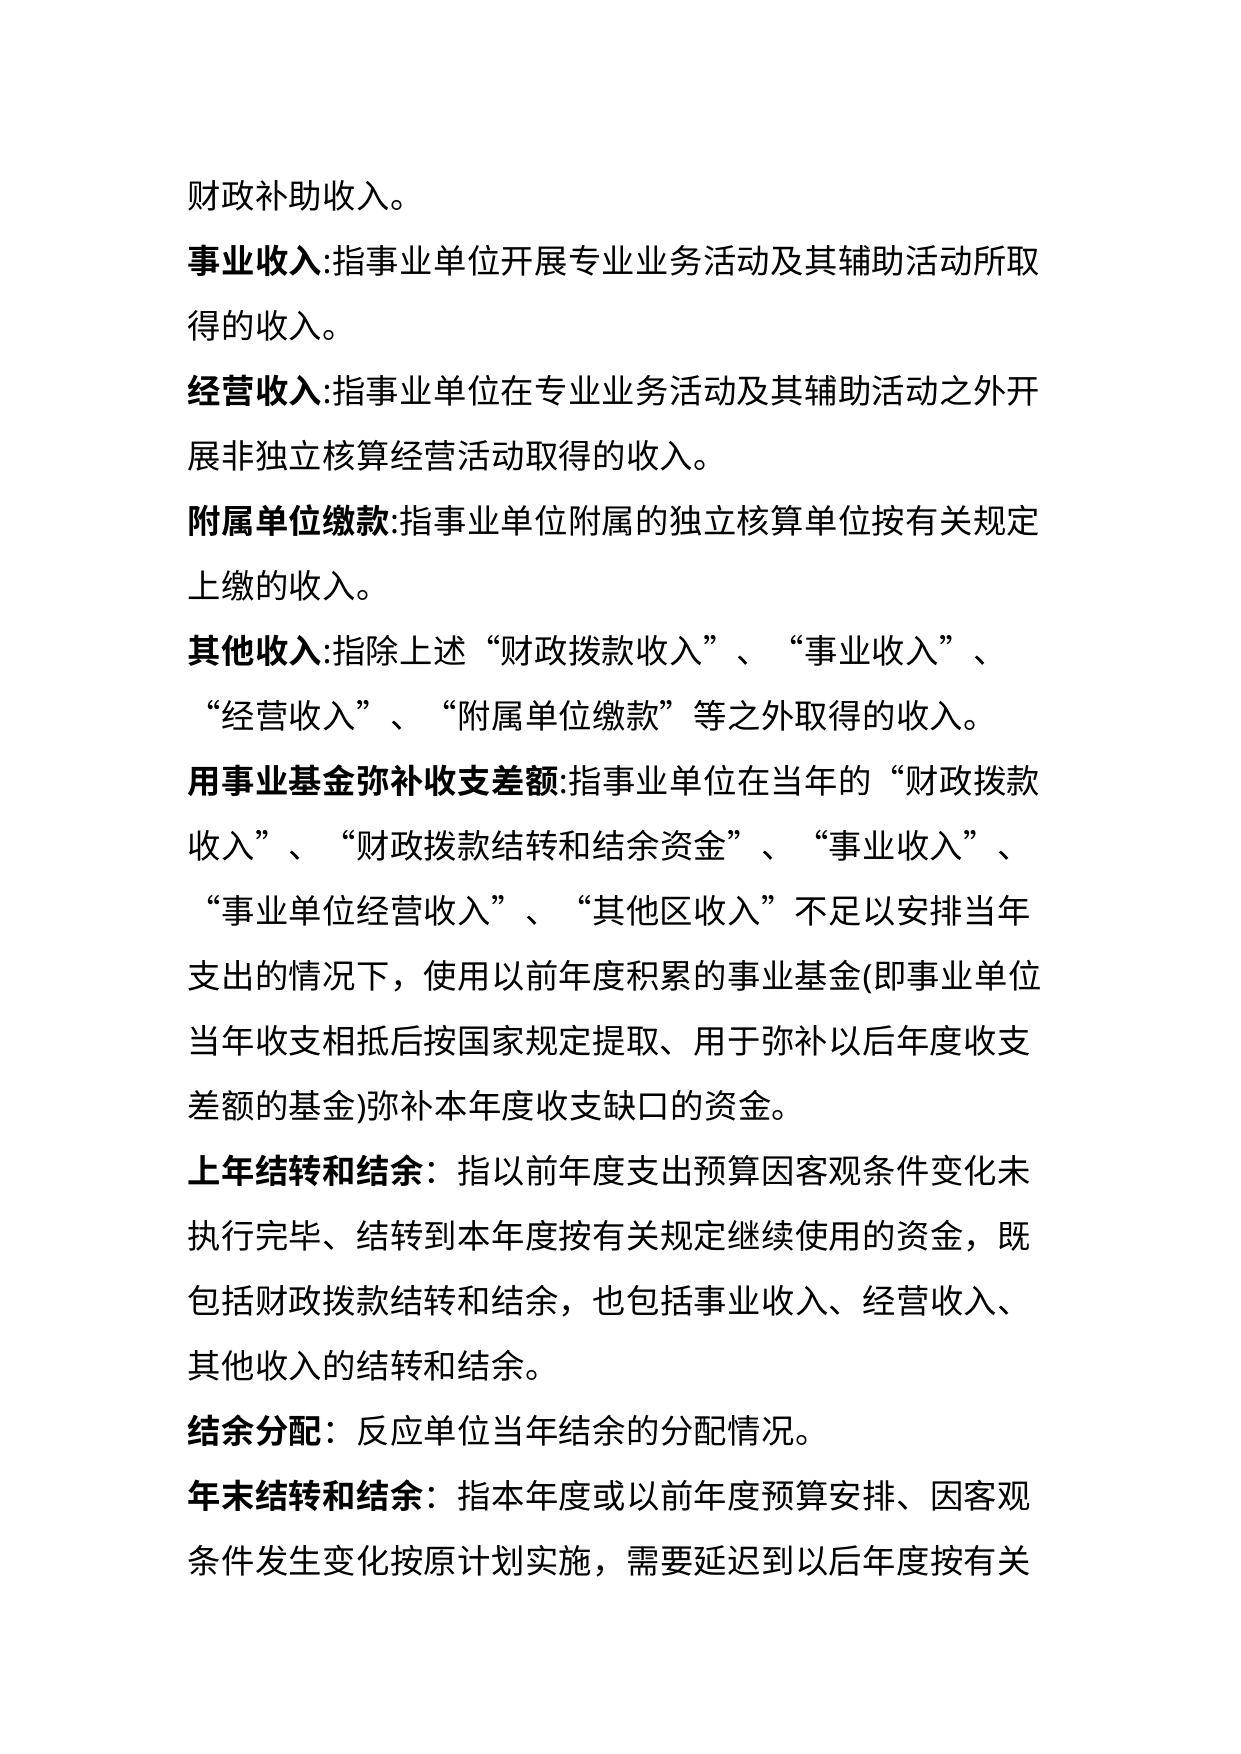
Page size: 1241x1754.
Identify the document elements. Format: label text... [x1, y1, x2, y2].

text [187, 1462, 1053, 1592]
text 结余分配：反应单位当年结余的分配情况。 [187, 1397, 1053, 1462]
text 事业收入:指事业单位开展专业业务活动及其辅助活动所取得的收入。 [187, 227, 1053, 357]
text 其他收入:指除上述“财政拨款收入”、“事业收入”、“经营收入”、“附属单位缴款”等之外取得的收入。 [187, 617, 1053, 747]
text 用事业基金弥补收支差额:指事业单位在当年的“财政拨款收入”、“财政拨款结转和结余资金”、“事业收入”、“事业单位经营收入”、“其他区收入”不足以安排当年支出的情况下，使用以前年度积累的事业基金(即事业单位当年收支相抵后按国家规定提取、用于弥补以后年度收支差额的基金)弥补本年度收支缺口的资金。 [187, 747, 1053, 1137]
text 经营收入:指事业单位在专业业务活动及其辅助活动之外开展非独立核算经营活动取得的收入。 [187, 357, 1053, 487]
text 附属单位缴款:指事业单位附属的独立核算单位按有关规定上缴的收入。 [187, 487, 1053, 617]
text 上年结转和结余：指以前年度支出预算因客观条件变化未执行完毕、结转到本年度按有关规定继续使用的资金，既包括财政拨款结转和结余，也包括事业收入、经营收入、其他收入的结转和结余。 [187, 1137, 1053, 1397]
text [187, 162, 1053, 227]
